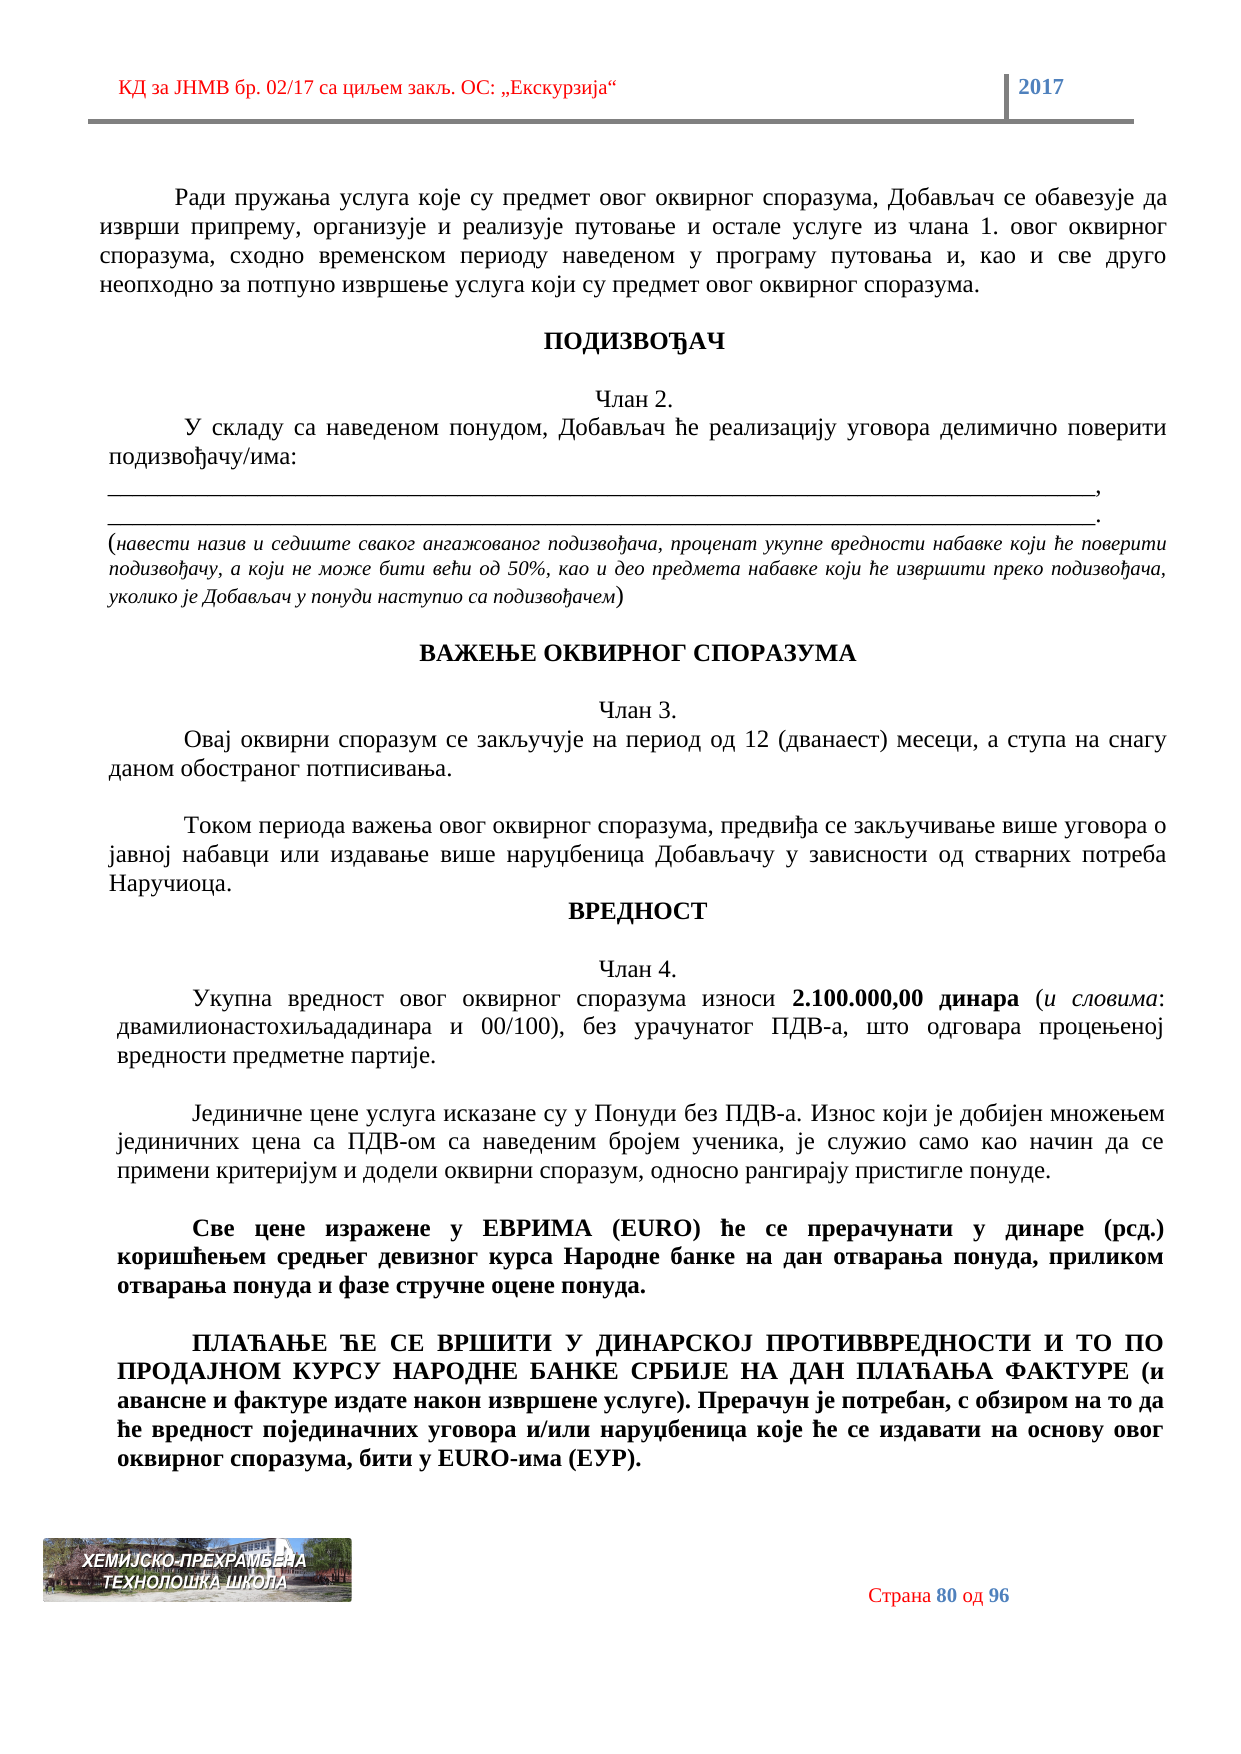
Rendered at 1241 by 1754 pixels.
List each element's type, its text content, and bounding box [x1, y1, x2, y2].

text У складу са наведеном понудом, Добављач ће реализацију уговора делимично поверити подизвођачу/има: [109, 412, 1168, 470]
text Члан 2. [43, 384, 1226, 412]
text (навести назив и седиште сваког ангажованог подизвођача, проценат укупне вредности набавке који ће поверити подизвођачу, а који не може бити већи од 50%, као и део предмета набавке који ће извршити преко подизвођача, уколико је Добављач у понуди наступио са подизвођачем) [108, 527, 1168, 609]
text Члан 4. [108, 954, 1168, 983]
text _______________________________________________________________________________, [108, 470, 1168, 499]
text Све цене изражене у ЕВРИМА (EURO) ће се прерачунати у динаре (рсд.) коришћењем средњег девизног курса Народне банке на дан отварања понуда, приликом отварања понуда и фазе стручне оцене понуда. [117, 1213, 1165, 1299]
text Ради пружања услуга које су предмет овог оквирног споразума, Добављач се обавезује да изврши припрему, организује и реализује путовање и остале услуге из члана 1. овог оквирног споразума, сходно временском периоду наведеном у програму путовања и, као и све друго неопходно за потпуно извршење услуга који су предмет овог оквирног споразума. [99, 182, 1168, 297]
text ВРЕДНОСТ [108, 896, 1168, 925]
text ПОДИЗВОЂАЧ [43, 326, 1226, 355]
text Јединичне цене услуга исказане су у Понуди без ПДВ-а. Износ који је добијен множењем јединичних цена са ПДВ-ом са наведеним бројем ученика, је служио само као начин да се примени критеријум и додели оквирни споразум, односно рангирају пристигле понуде. [117, 1098, 1165, 1184]
picture [43, 1538, 352, 1602]
text Члан 3. [108, 695, 1168, 724]
text Овај оквирни споразум се закључује на период од 12 (дванаест) месеци, а ступа на снагу даном обостраног потписивања. [109, 724, 1168, 781]
text Током периода важења овог оквирног споразума, предвиђа се закључивање више уговора о јавној набавци или издавање више наруџбеница Добављачу у зависности од стварних потреба Наручиоца. [109, 810, 1168, 896]
text ПЛАЋАЊЕ ЋЕ СЕ ВРШИТИ У ДИНАРСКОЈ ПРОТИВВРЕДНОСТИ И ТО ПО ПРОДАЈНОМ КУРСУ НАРОДНЕ БАНКЕ СРБИЈЕ НА ДАН ПЛАЋАЊА ФАКТУРЕ (и авансне и фактуре издате након извршене услуге). Прерачун је потребан, с обзиром на то да ће вредност појединачних уговора и/или наруџбеница које ће се издавати на основу овог оквирног споразума, бити у EURO-има (ЕУР). [117, 1328, 1165, 1471]
text Укупна вредност овог оквирног споразума износи 2.100.000,00 динара (и словима: двамилионастохиљададинара и 00/100), без урачунатог ПДВ-а, што одговара процењеној вредности предметне партије. [117, 983, 1165, 1069]
text _______________________________________________________________________________. [108, 499, 1168, 527]
text ВАЖЕЊЕ ОКВИРНОГ СПОРАЗУМА [108, 638, 1168, 666]
